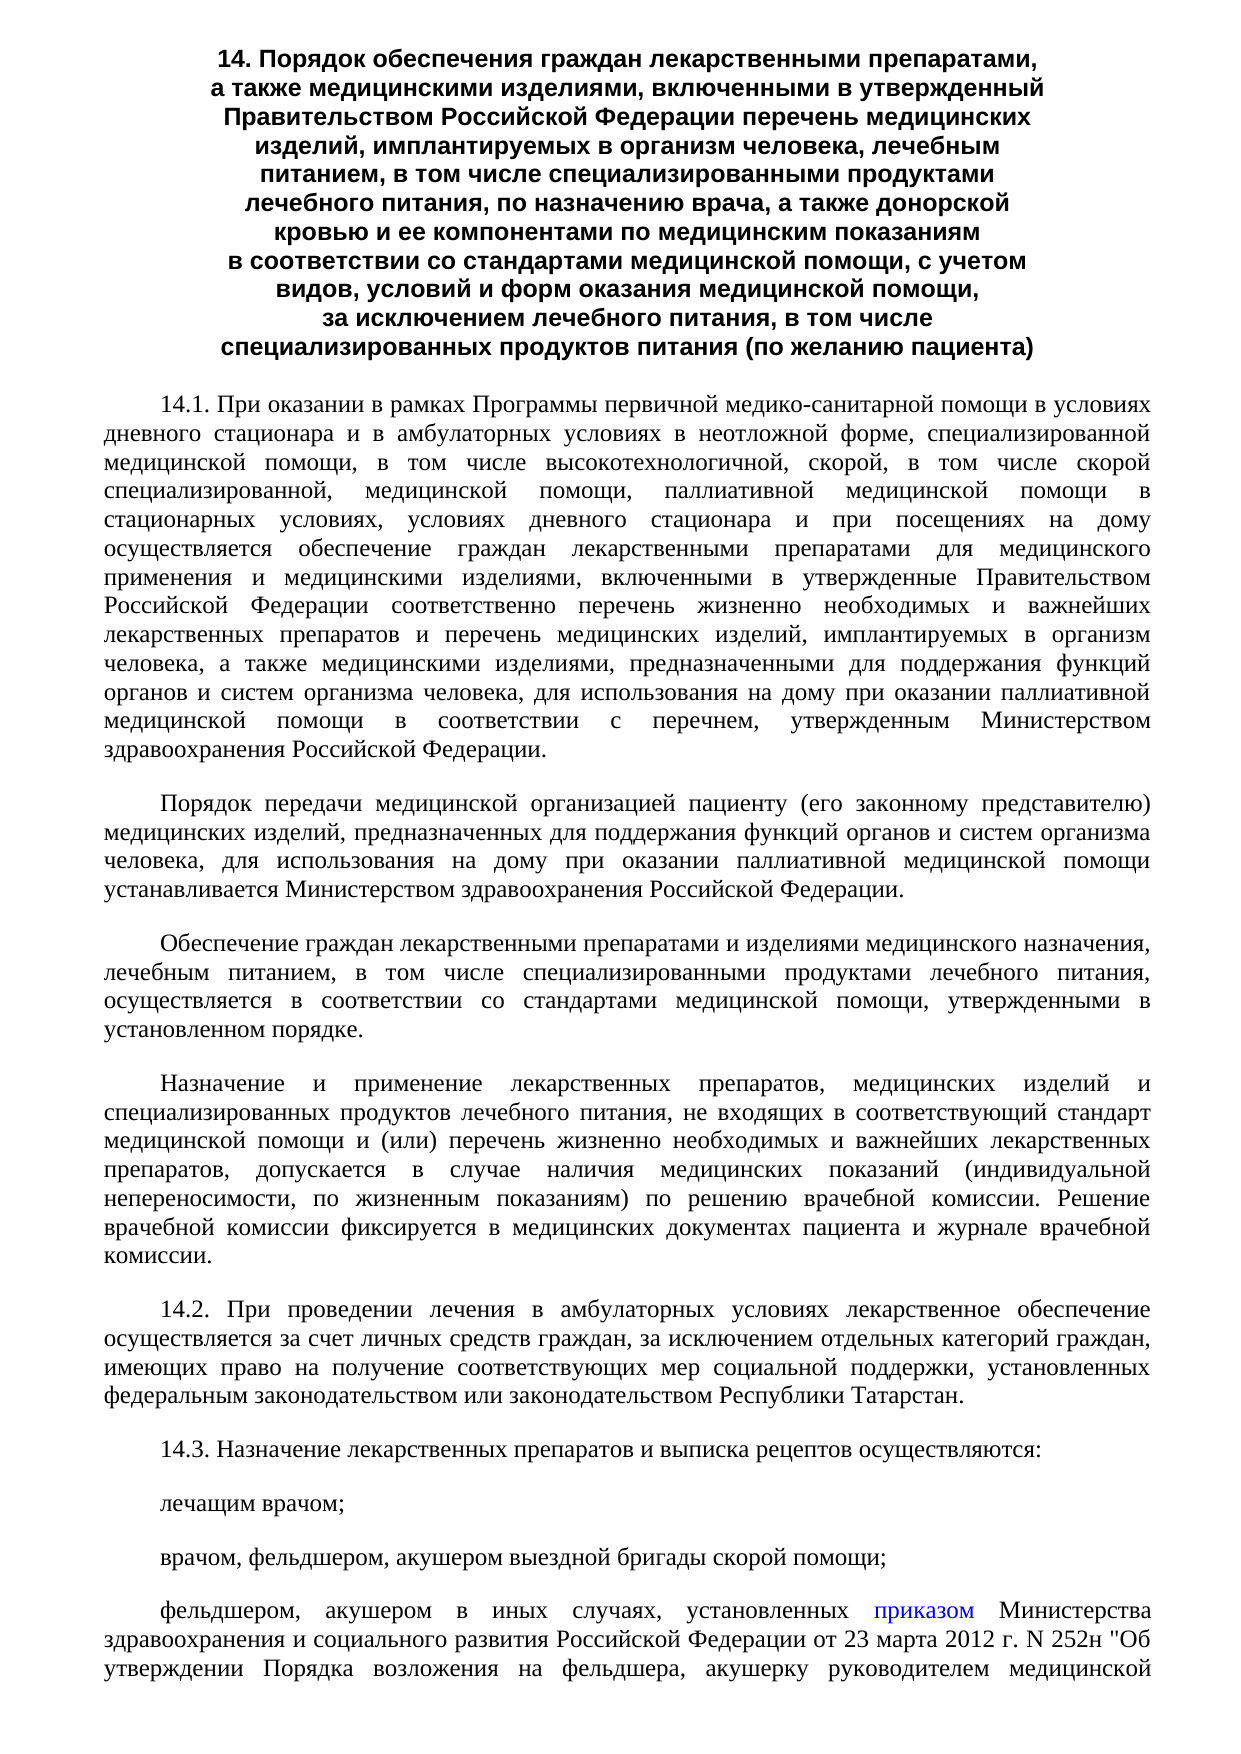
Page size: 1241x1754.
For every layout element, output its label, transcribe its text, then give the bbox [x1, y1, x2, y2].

text Порядок передачи медицинской организацией пациенту (его законному представителю) медицинских изделий, предназначенных для поддержания функций органов и систем организма человека, для использования на дому при оказании паллиативной медицинской помощи устанавливается Министерством здравоохранения Российской Федерации. [103, 788, 1152, 903]
text кровью и ее компонентами по медицинским показаниям [103, 217, 1152, 246]
text лечебного питания, по назначению врача, а также донорской [103, 188, 1152, 217]
text питанием, в том числе специализированными продуктами [103, 159, 1152, 188]
text специализированных продуктов питания (по желанию пациента) [103, 332, 1152, 361]
text 14. Порядок обеспечения граждан лекарственными препаратами, [103, 44, 1152, 73]
text за исключением лечебного питания, в том числе [103, 303, 1152, 332]
text врачом, фельдшером, акушером выездной бригады скорой помощи; [103, 1542, 1152, 1571]
text лечащим врачом; [103, 1488, 1152, 1517]
text Назначение и применение лекарственных препаратов, медицинских изделий и специализированных продуктов лечебного питания, не входящих в соответствующий стандарт медицинской помощи и (или) перечень жизненно необходимых и важнейших лекарственных препаратов, допускается в случае наличия медицинских показаний (индивидуальной непереносимости, по жизненным показаниям) по решению врачебной комиссии. Решение врачебной комиссии фиксируется в медицинских документах пациента и журнале врачебной комиссии. [103, 1068, 1152, 1269]
text 14.1. При оказании в рамках Программы первичной медико-санитарной помощи в условиях дневного стационара и в амбулаторных условиях в неотложной форме, специализированной медицинской помощи, в том числе высокотехнологичной, скорой, в том числе скорой специализированной, медицинской помощи, паллиативной медицинской помощи в стационарных условиях, условиях дневного стационара и при посещениях на дому осуществляется обеспечение граждан лекарственными препаратами для медицинского применения и медицинскими изделиями, включенными в утвержденные Правительством Российской Федерации соответственно перечень жизненно необходимых и важнейших лекарственных препаратов и перечень медицинских изделий, имплантируемых в организм человека, а также медицинскими изделиями, предназначенными для поддержания функций органов и систем организма человека, для использования на дому при оказании паллиативной медицинской помощи в соответствии с перечнем, утвержденным Министерством здравоохранения Российской Федерации. [103, 389, 1152, 763]
text видов, условий и форм оказания медицинской помощи, [103, 274, 1152, 303]
text а также медицинскими изделиями, включенными в утвержденный [103, 73, 1152, 102]
text Обеспечение граждан лекарственными препаратами и изделиями медицинского назначения, лечебным питанием, в том числе специализированными продуктами лечебного питания, осуществляется в соответствии со стандартами медицинской помощи, утвержденными в установленном порядке. [103, 928, 1152, 1043]
text изделий, имплантируемых в организм человека, лечебным [103, 131, 1152, 159]
text 14.3. Назначение лекарственных препаратов и выписка рецептов осуществляются: [103, 1434, 1152, 1463]
text в соответствии со стандартами медицинской помощи, с учетом [103, 246, 1152, 274]
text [103, 1596, 1152, 1682]
text 14.2. При проведении лечения в амбулаторных условиях лекарственное обеспечение осуществляется за счет личных средств граждан, за исключением отдельных категорий граждан, имеющих право на получение соответствующих мер социальной поддержки, установленных федеральным законодательством или законодательством Республики Татарстан. [103, 1294, 1152, 1409]
text Правительством Российской Федерации перечень медицинских [103, 102, 1152, 131]
